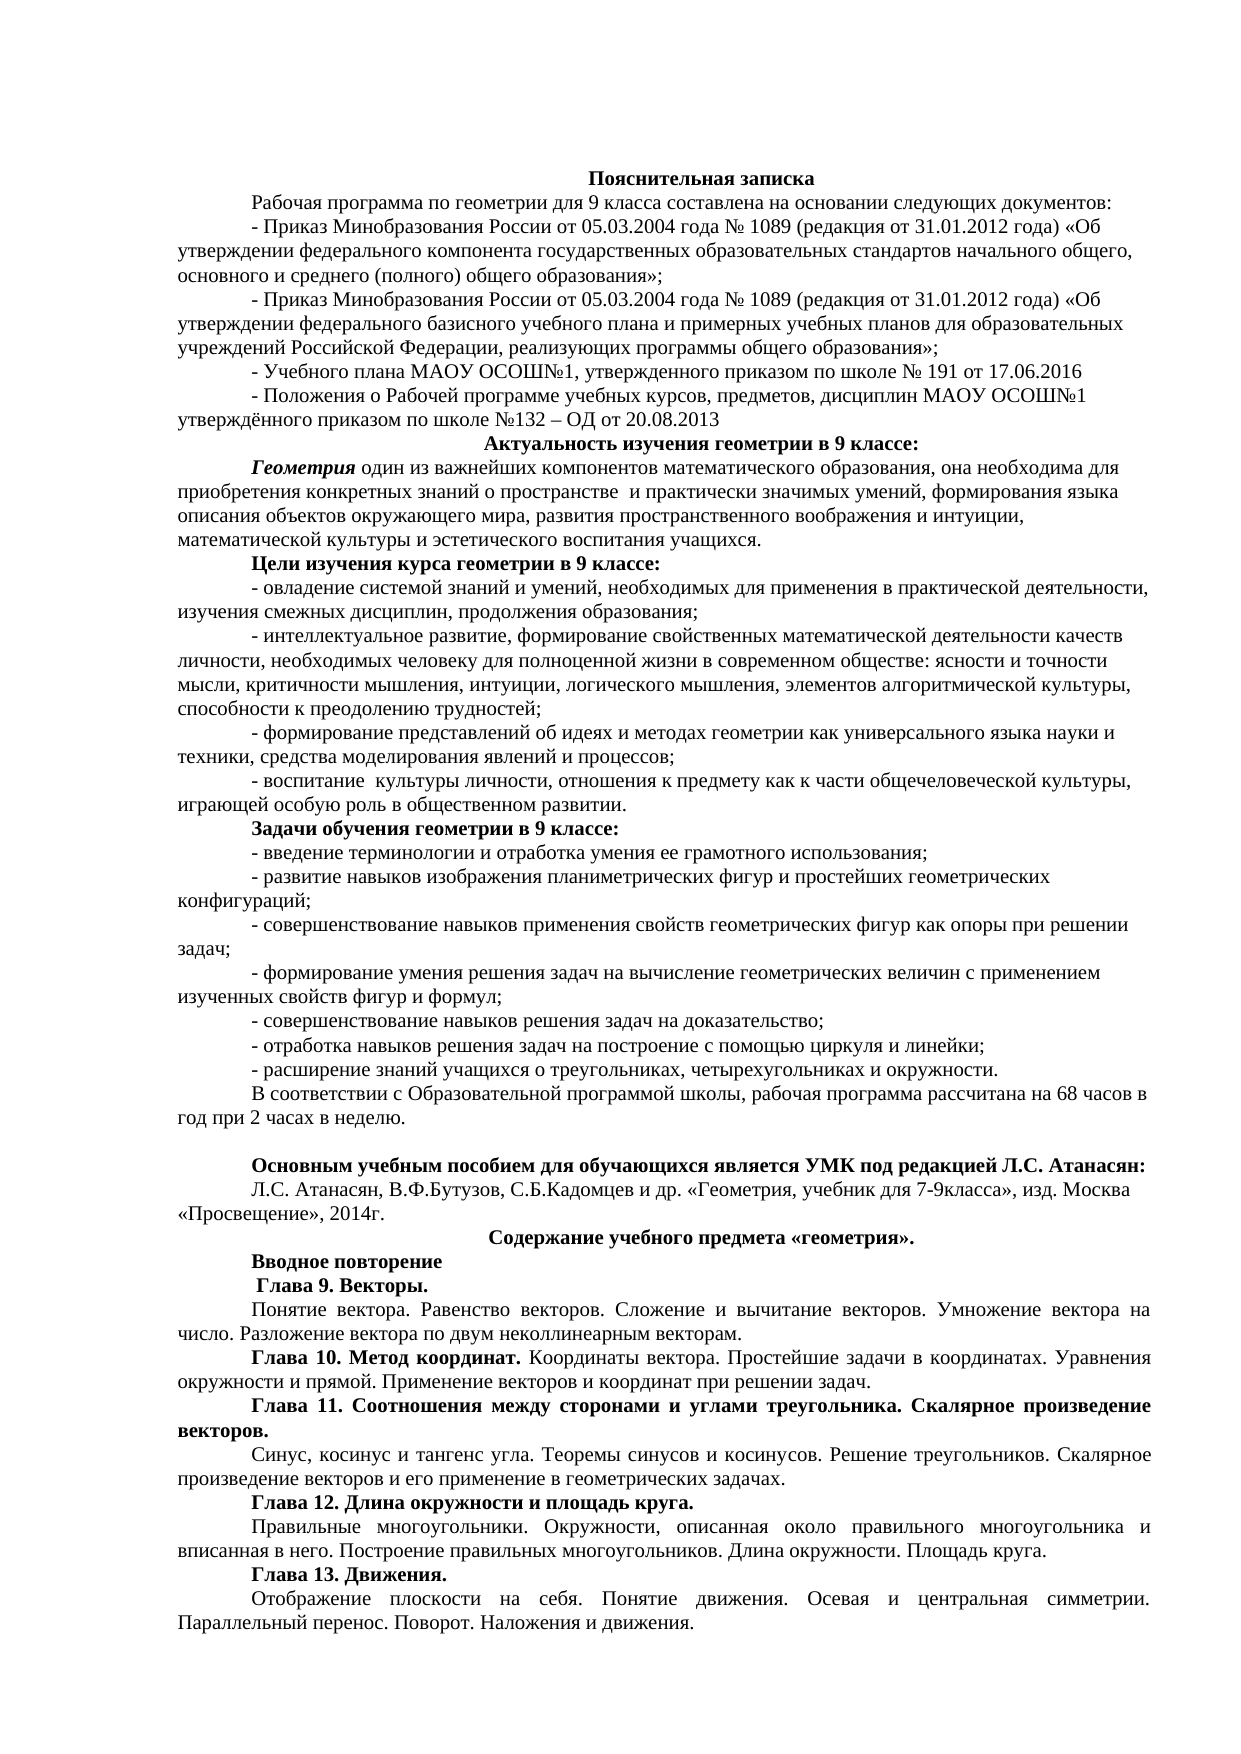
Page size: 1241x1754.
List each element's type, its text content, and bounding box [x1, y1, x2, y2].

text Глава 11. Соотношения между сторонами и углами треугольника. Скалярное произведение векторов. [177, 1393, 1152, 1442]
text - воспитание культуры личности, отношения к предмету как к части общечеловеческой культуры, играющей особую роль в общественном развитии. [177, 768, 1152, 816]
text Правильные многоугольники. Окружности, описанная около правильного многоугольника и вписанная в него. Построение правильных многоугольников. Длина окружности. Площадь круга. [177, 1514, 1152, 1562]
text - Учебного плана МАОУ ОСОШ№1, утвержденного приказом по школе № 191 от 17.06.2016 [177, 359, 1152, 383]
text - формирование умения решения задач на вычисление геометрических величин с применением изученных свойств фигур и формул; [177, 960, 1152, 1008]
text Глава 9. Векторы. [177, 1273, 1152, 1297]
text Понятие вектора. Равенство векторов. Сложение и вычитание векторов. Умножение вектора на число. Разложение вектора по двум неколлинеарным векторам. [177, 1297, 1152, 1345]
text Глава 12. Длина окружности и площадь круга. [177, 1490, 1152, 1514]
text Синус, косинус и тангенс угла. Теоремы синусов и косинусов. Решение треугольников. Скалярное произведение векторов и его применение в геометрических задачах. [177, 1442, 1152, 1490]
text - Приказ Минобразования России от 05.03.2004 года № 1089 (редакция от 31.01.2012 года) «Об утверждении федерального базисного учебного плана и примерных учебных планов для образовательных учреждений Российской Федерации, реализующих программы общего образования»; [177, 287, 1152, 359]
text - отработка навыков решения задач на построение с помощью циркуля и линейки; [177, 1032, 1152, 1057]
text - совершенствование навыков применения свойств геометрических фигур как опоры при решении задач; [177, 912, 1152, 960]
text В соответствии с Образовательной программой школы, рабочая программа рассчитана на 68 часов в год при 2 часах в неделю. [177, 1081, 1152, 1129]
text Основным учебным пособием для обучающихся является УМК под редакцией Л.С. Атанасян: [177, 1153, 1152, 1177]
text Глава 13. Движения. [177, 1562, 1152, 1586]
text Рабочая программа по геометрии для 9 класса составлена на основании следующих документов: [177, 190, 1152, 214]
text - развитие навыков изображения планиметрических фигур и простейших геометрических конфигураций; [177, 864, 1152, 912]
text Глава 10. Метод координат. Координаты вектора. Простейшие задачи в координатах. Уравнения окружности и прямой. Применение векторов и координат при решении задач. [177, 1345, 1152, 1393]
text - совершенствование навыков решения задач на доказательство; [177, 1008, 1152, 1032]
text Цели изучения курса геометрии в 9 классе: [177, 551, 1152, 575]
text Л.С. Атанасян, В.Ф.Бутузов, С.Б.Кадомцев и др. «Геометрия, учебник для 7-9класса», изд. Москва «Просвещение», 2014г. [177, 1177, 1152, 1225]
text - овладение системой знаний и умений, необходимых для применения в практической деятельности, изучения смежных дисциплин, продолжения образования; [177, 575, 1152, 623]
text Содержание учебного предмета «геометрия». [177, 1225, 1152, 1249]
text - Положения о Рабочей программе учебных курсов, предметов, дисциплин МАОУ ОСОШ№1 утверждённого приказом по школе №132 – ОД от 20.08.2013 [177, 383, 1152, 431]
text Задачи обучения геометрии в 9 классе: [177, 816, 1152, 840]
text - интеллектуальное развитие, формирование свойственных математической деятельности качеств личности, необходимых человеку для полноценной жизни в современном обществе: ясности и точности мысли, критичности мышления, интуиции, логического мышления, элементов алгоритмической культуры, способности к преодолению трудностей; [177, 623, 1152, 720]
text - Приказ Минобразования России от 05.03.2004 года № 1089 (редакция от 31.01.2012 года) «Об утверждении федерального компонента государственных образовательных стандартов начального общего, основного и среднего (полного) общего образования»; [177, 214, 1152, 287]
text - формирование представлений об идеях и методах геометрии как универсального языка науки и техники, средства моделирования явлений и процессов; [177, 720, 1152, 768]
text Актуальность изучения геометрии в 9 классе: [177, 431, 1152, 455]
text - введение терминологии и отработка умения ее грамотного использования; [177, 840, 1152, 864]
text Пояснительная записка [177, 166, 1152, 190]
text Отображение плоскости на себя. Понятие движения. Осевая и центральная симметрии. Параллельный перенос. Поворот. Наложения и движения. [177, 1586, 1152, 1634]
text Геометрия один из важнейших компонентов математического образования, она необходима для приобретения конкретных знаний о пространстве и практически значимых умений, формирования языка описания объектов окружающего мира, развития пространственного воображения и интуиции, математической культуры и эстетического воспитания учащихся. [177, 455, 1152, 551]
text - расширение знаний учащихся о треугольниках, четырехугольниках и окружности. [177, 1057, 1152, 1081]
text Вводное повторение [177, 1249, 1152, 1273]
